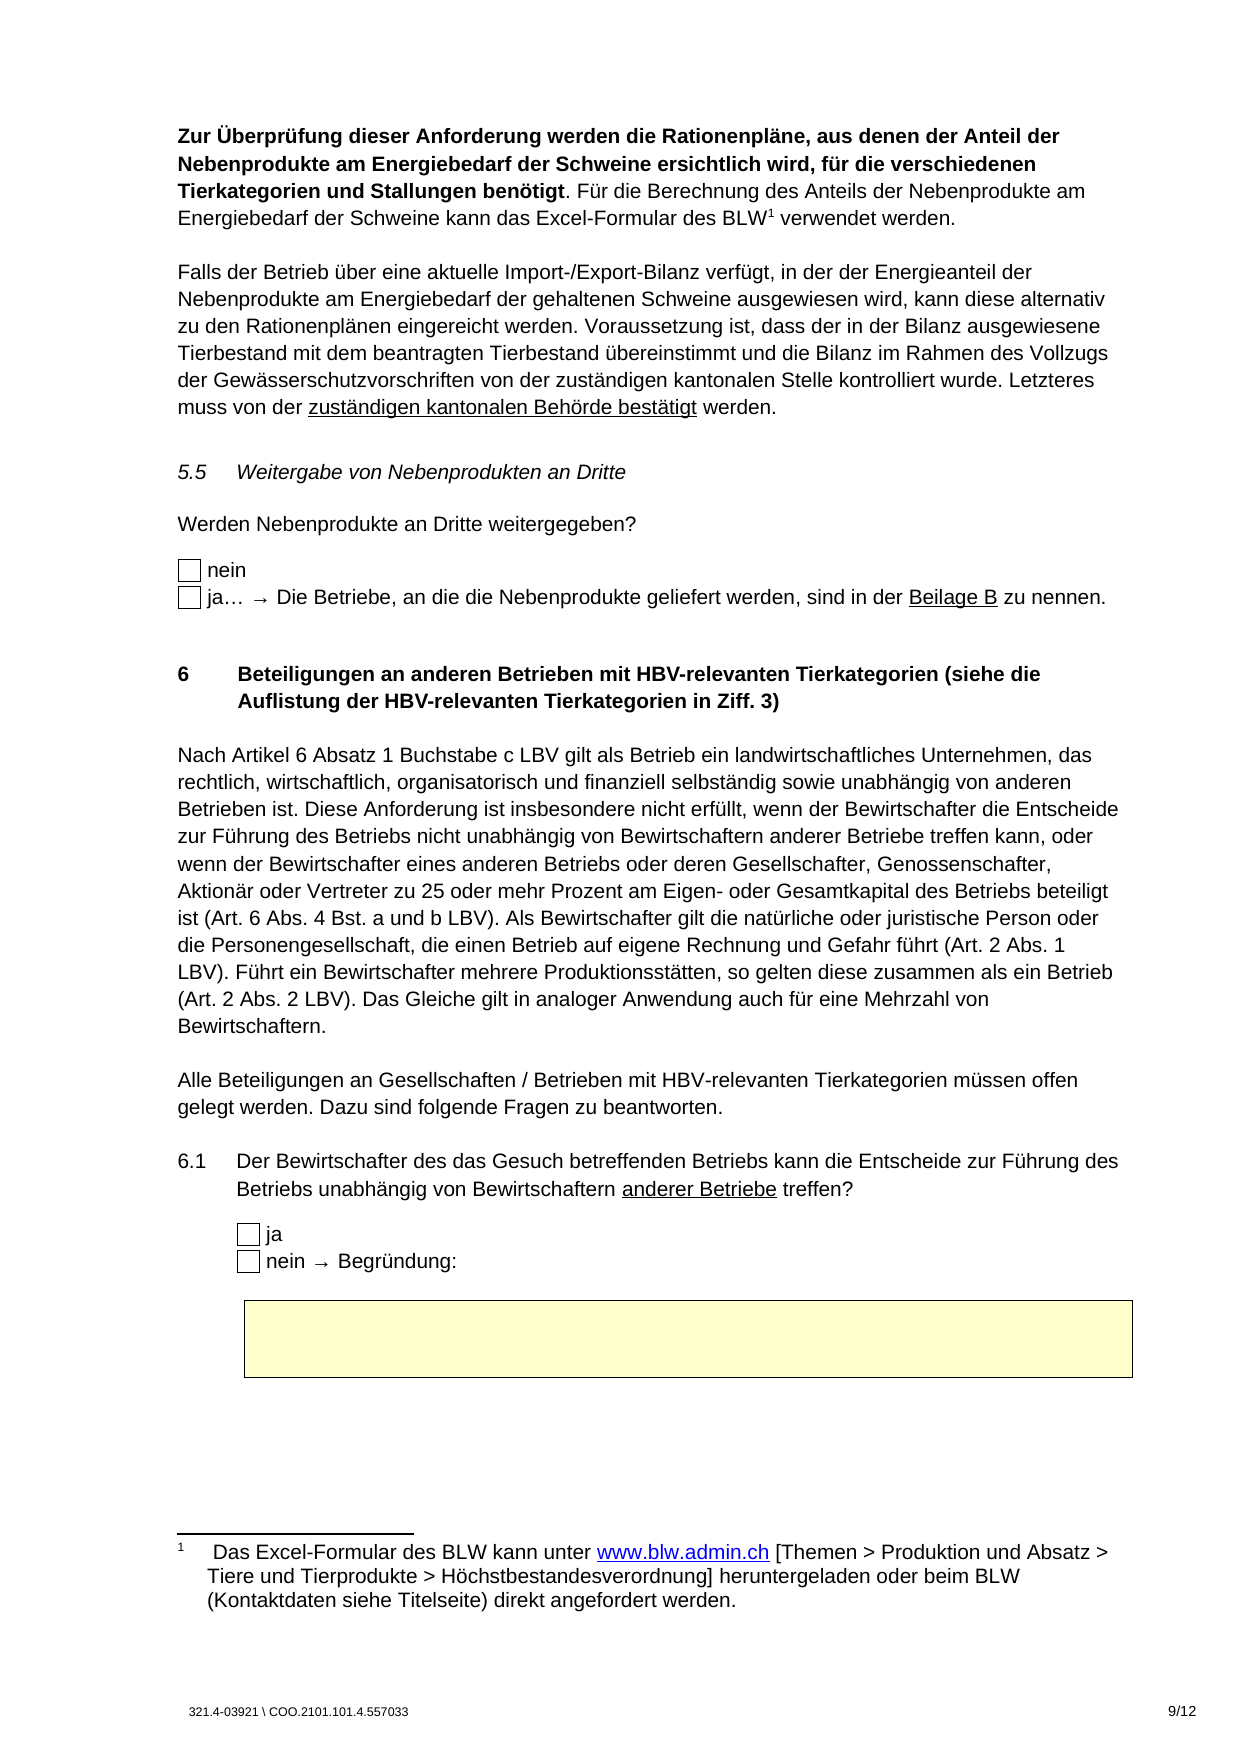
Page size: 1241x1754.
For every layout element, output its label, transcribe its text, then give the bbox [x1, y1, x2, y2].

text Falls der Betrieb über eine aktuelle Import-/Export-Bilanz verfügt, in der der Energieanteil der Nebenprodukte am Energiebedarf der gehaltenen Schweine ausgewiesen wird, kann diese alternativ zu den Rationenplänen eingereicht werden. Voraussetzung ist, dass der in der Bilanz ausgewiesene Tierbestand mit dem beantragten Tierbestand übereinstimmt und die Bilanz im Rahmen des Vollzugs der Gewässerschutzvorschriften von der zuständigen kantonalen Stelle kontrolliert wurde. Letzteres muss von der zuständigen kantonalen Behörde bestätigt werden. [177, 257, 1122, 419]
table_header [245, 1301, 1132, 1377]
text Zur Überprüfung dieser Anforderung werden die Rationenpläne, aus denen der Anteil der Nebenprodukte am Energiebedarf der Schweine ersichtlich wird, für die verschiedenen Tierkategorien und Stallungen benötigt. Für die Berechnung des Anteils der Nebenprodukte am Energiebedarf der Schweine kann das Excel-Formular des BLW verwendet werden. [177, 121, 1122, 229]
text Nach Artikel 6 Absatz 1 Buchstabe c LBV gilt als Betrieb ein landwirtschaftliches Unternehmen, das rechtlich, wirtschaftlich, organisatorisch und finanziell selbständig sowie unabhängig von anderen Betrieben ist. Diese Anforderung ist insbesondere nicht erfüllt, wenn der Bewirtschafter die Entscheide zur Führung des Betriebs nicht unabhängig von Bewirtschaftern anderer Betriebe treffen kann, oder wenn der Bewirtschafter eines anderen Betriebs oder deren Gesellschafter, Genossenschafter, Aktionär oder Vertreter zu 25 oder mehr Prozent am Eigen- oder Gesamtkapital des Betriebs beteiligt ist (Art. 6 Abs. 4 Bst. a und b LBV). Als Bewirtschafter gilt die natürliche oder juristische Person oder die Personengesellschaft, die einen Betrieb auf eigene Rechnung und Gefahr führt (Art. 2 Abs. 1 LBV). Führt ein Bewirtschafter mehrere Produktionsstätten, so gelten diese zusammen als ein Betrieb (Art. 2 Abs. 2 LBV). Das Gleiche gilt in analoger Anwendung auch für eine Mehrzahl von Bewirtschaftern. [177, 740, 1122, 1038]
subtitle Werden Nebenprodukte an Dritte weitergegeben? [177, 509, 1122, 536]
text ja… → Die Betriebe, an die die Nebenprodukte geliefert werden, sind in der Beilage B zu nennen. [177, 582, 1122, 609]
list Beteiligungen an anderen Betrieben mit HBV-relevanten Tierkategorien (siehe die Auflistung der HBV-relevanten Tierkategorien in Ziff. 3) [177, 659, 1122, 713]
subtitle Der Bewirtschafter des das Gesuch betreffenden Betriebs kann die Entscheide zur Führung des Betriebs unabhängig von Bewirtschaftern anderer Betriebe treffen? [177, 1146, 1122, 1200]
text nein → Begründung: [236, 1246, 1122, 1273]
subtitle Weitergabe von Nebenprodukten an Dritte [177, 457, 1122, 484]
text Alle Beteiligungen an Gesellschaften / Betrieben mit HBV-relevanten Tierkategorien müssen offen gelegt werden. Dazu sind folgende Fragen zu beantworten. [177, 1065, 1122, 1119]
text ja [236, 1219, 1122, 1246]
text nein [177, 554, 1122, 582]
